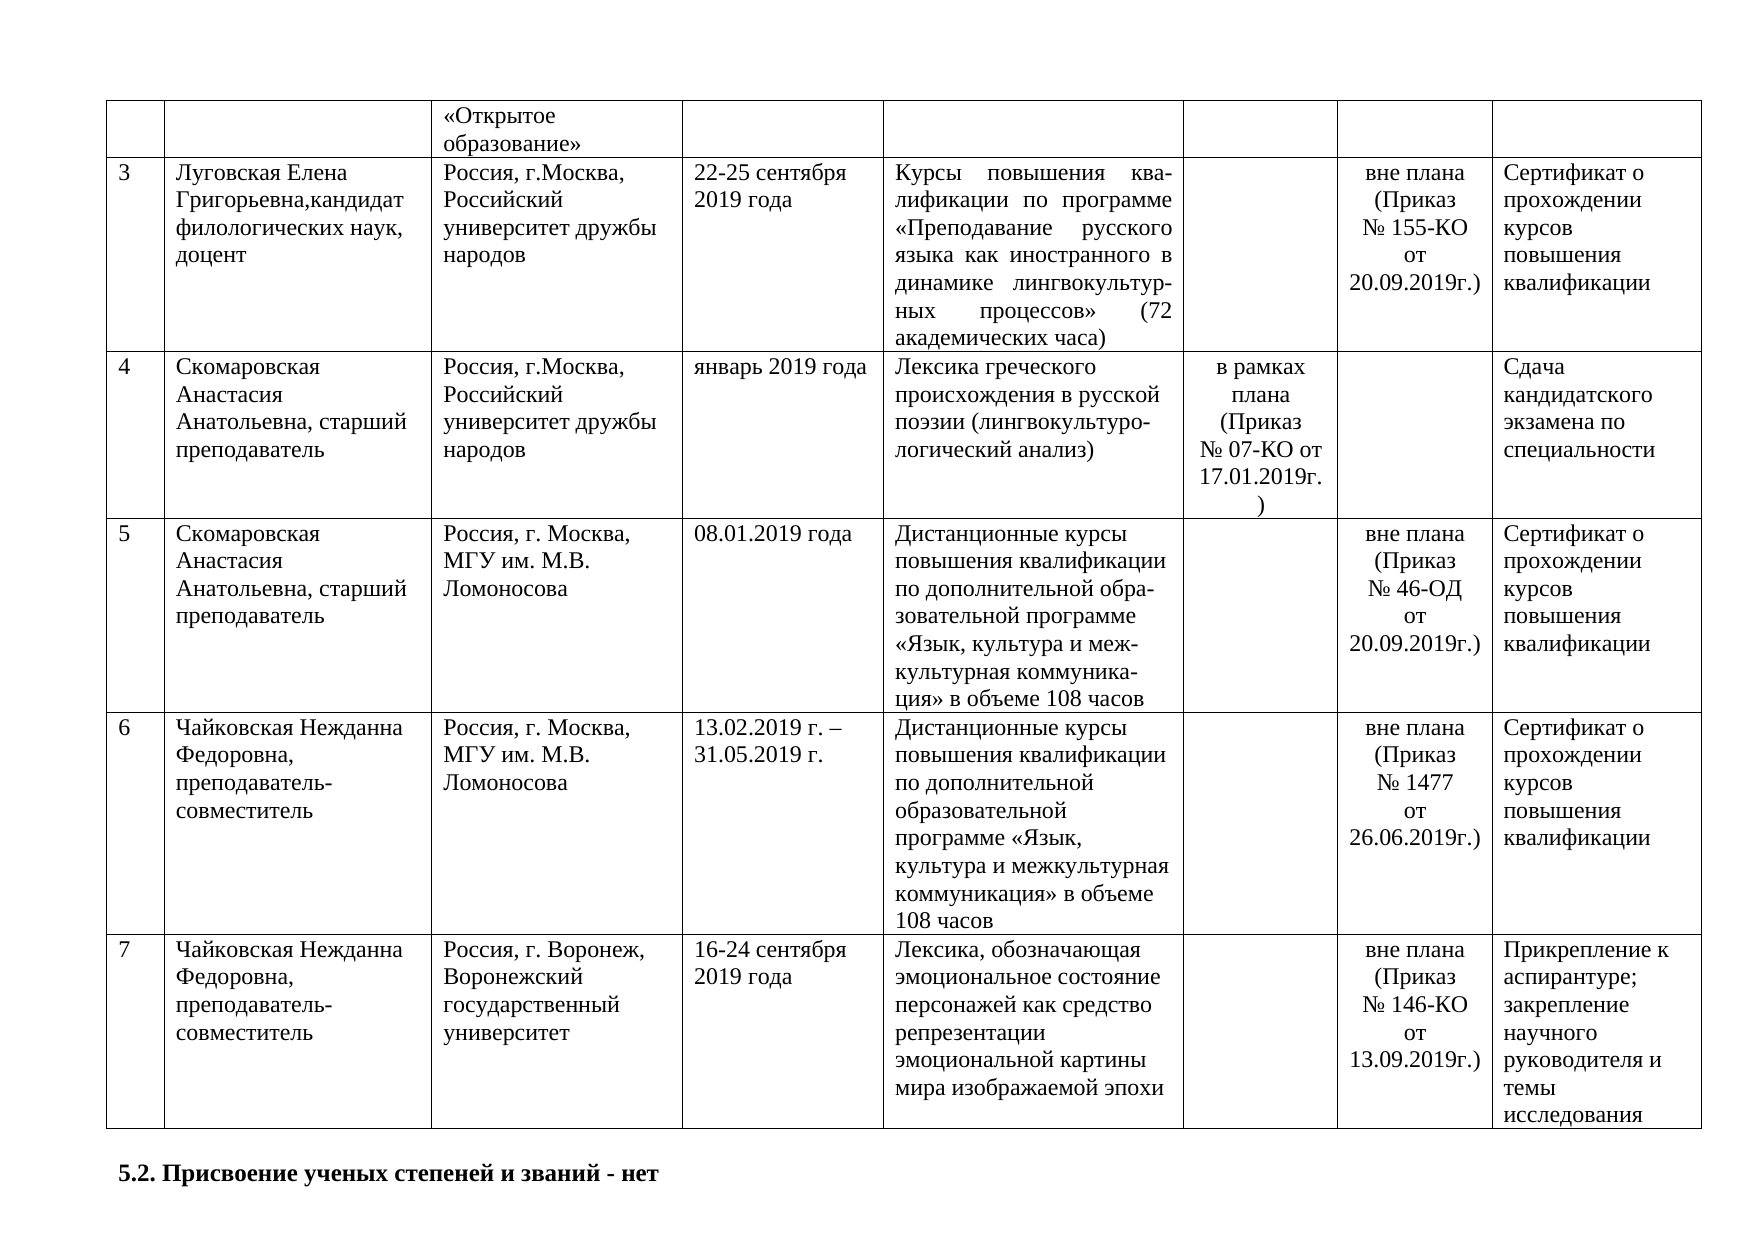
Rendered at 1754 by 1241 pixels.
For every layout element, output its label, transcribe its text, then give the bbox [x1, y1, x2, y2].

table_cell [432, 101, 682, 157]
table_cell Лексика греческого происхождения в русской поэзии (лингвокультуро-логический анализ) [884, 352, 1183, 518]
table_cell 2 [107, 101, 164, 157]
table_cell Сертификат о прохождении курсов повышения квалификации [1493, 713, 1701, 934]
table_cell Россия, г. Воронеж, Воронежский государственный университет [432, 935, 682, 1128]
table_cell 22-25 сентября 2019 года [683, 158, 883, 351]
table_cell Чайковская Нежданна Федоровна, преподаватель-совместитель [165, 935, 431, 1128]
table_cell вне плана (Приказ № 155-КО от 20.09.2019г.) [1338, 158, 1492, 351]
table_cell 3 [107, 158, 164, 351]
table_cell Прикрепление к аспирантуре; закрепление научного руководителя и темы исследования [1493, 935, 1701, 1128]
table_cell 7 [107, 935, 164, 1128]
table_cell 13.02.2019 г. – 31.05.2019 г. [683, 713, 883, 934]
table_cell Сдача кандидатского экзамена по специальности [1493, 352, 1701, 518]
table_cell [1184, 935, 1337, 1128]
table_cell [1338, 352, 1492, 518]
table_cell Чайковская Нежданна Федоровна, преподаватель-совместитель [165, 713, 431, 934]
table_cell Луговская Елена Григорьевна,кандидат филологических наук, доцент [165, 158, 431, 351]
table_cell январь 2019 года [683, 352, 883, 518]
table_cell 4 [107, 352, 164, 518]
table_cell [1184, 101, 1337, 157]
table_cell Сертификат о прохождении курсов повышения квалификации [1493, 519, 1701, 712]
table_cell Скомаровская Анастасия Анатольевна, старший преподаватель [165, 519, 431, 712]
table_cell вне плана (Приказ № 1477 от 26.06.2019г.) [1338, 713, 1492, 934]
table_cell Дистанционные курсы повышения квалификации по дополнительной обра-зовательной программе «Язык, культура и меж-культурная коммуника-ция» в объеме 108 часов [884, 519, 1183, 712]
table_cell Сертификат о прохождении курсов повышения квалификации [1493, 158, 1701, 351]
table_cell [1338, 101, 1492, 157]
table_cell [1184, 158, 1337, 351]
table_cell 16-24 сентября 2019 года [683, 935, 883, 1128]
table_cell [1493, 101, 1701, 157]
table_cell [1184, 519, 1337, 712]
table_cell Дистанционные курсы повышения квалификации по дополнительной образовательной программе «Язык, культура и межкультурная коммуникация» в объеме 108 часов [884, 713, 1183, 934]
text 5.2. Присвоение ученых степеней и званий - нет [118, 1158, 1636, 1187]
table_cell Скомаровская Анастасия Анатольевна, старший преподаватель [165, 352, 431, 518]
table_cell Курсы повышения ква-лификации по программе «Преподавание русского языка как иностранного в динамике лингвокультур-ных процессов» (72 академических часа) [884, 158, 1183, 351]
table_cell 6 [107, 713, 164, 934]
table_cell 5 [107, 519, 164, 712]
table_cell Россия, г. Москва, МГУ им. М.В. Ломоносова [432, 713, 682, 934]
table_cell Россия, г. Москва, МГУ им. М.В. Ломоносова [432, 519, 682, 712]
table_cell Лексика, обозначающая эмоциональное состояние персонажей как средство репрезентации эмоциональной картины мира изображаемой эпохи [884, 935, 1183, 1128]
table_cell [165, 101, 431, 157]
table_cell Россия, г.Москва, Российский университет дружбы народов [432, 158, 682, 351]
table_cell вне плана (Приказ № 146-КО от 13.09.2019г.) [1338, 935, 1492, 1128]
table_cell Россия, г.Москва, Российский университет дружбы народов [432, 352, 682, 518]
table_cell [1184, 713, 1337, 934]
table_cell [683, 101, 883, 157]
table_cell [884, 101, 1183, 157]
table_cell 08.01.2019 года [683, 519, 883, 712]
table_cell вне плана (Приказ № 46-ОД от 20.09.2019г.) [1338, 519, 1492, 712]
table_cell в рамках плана (Приказ № 07-КО от 17.01.2019г.) [1184, 352, 1337, 518]
